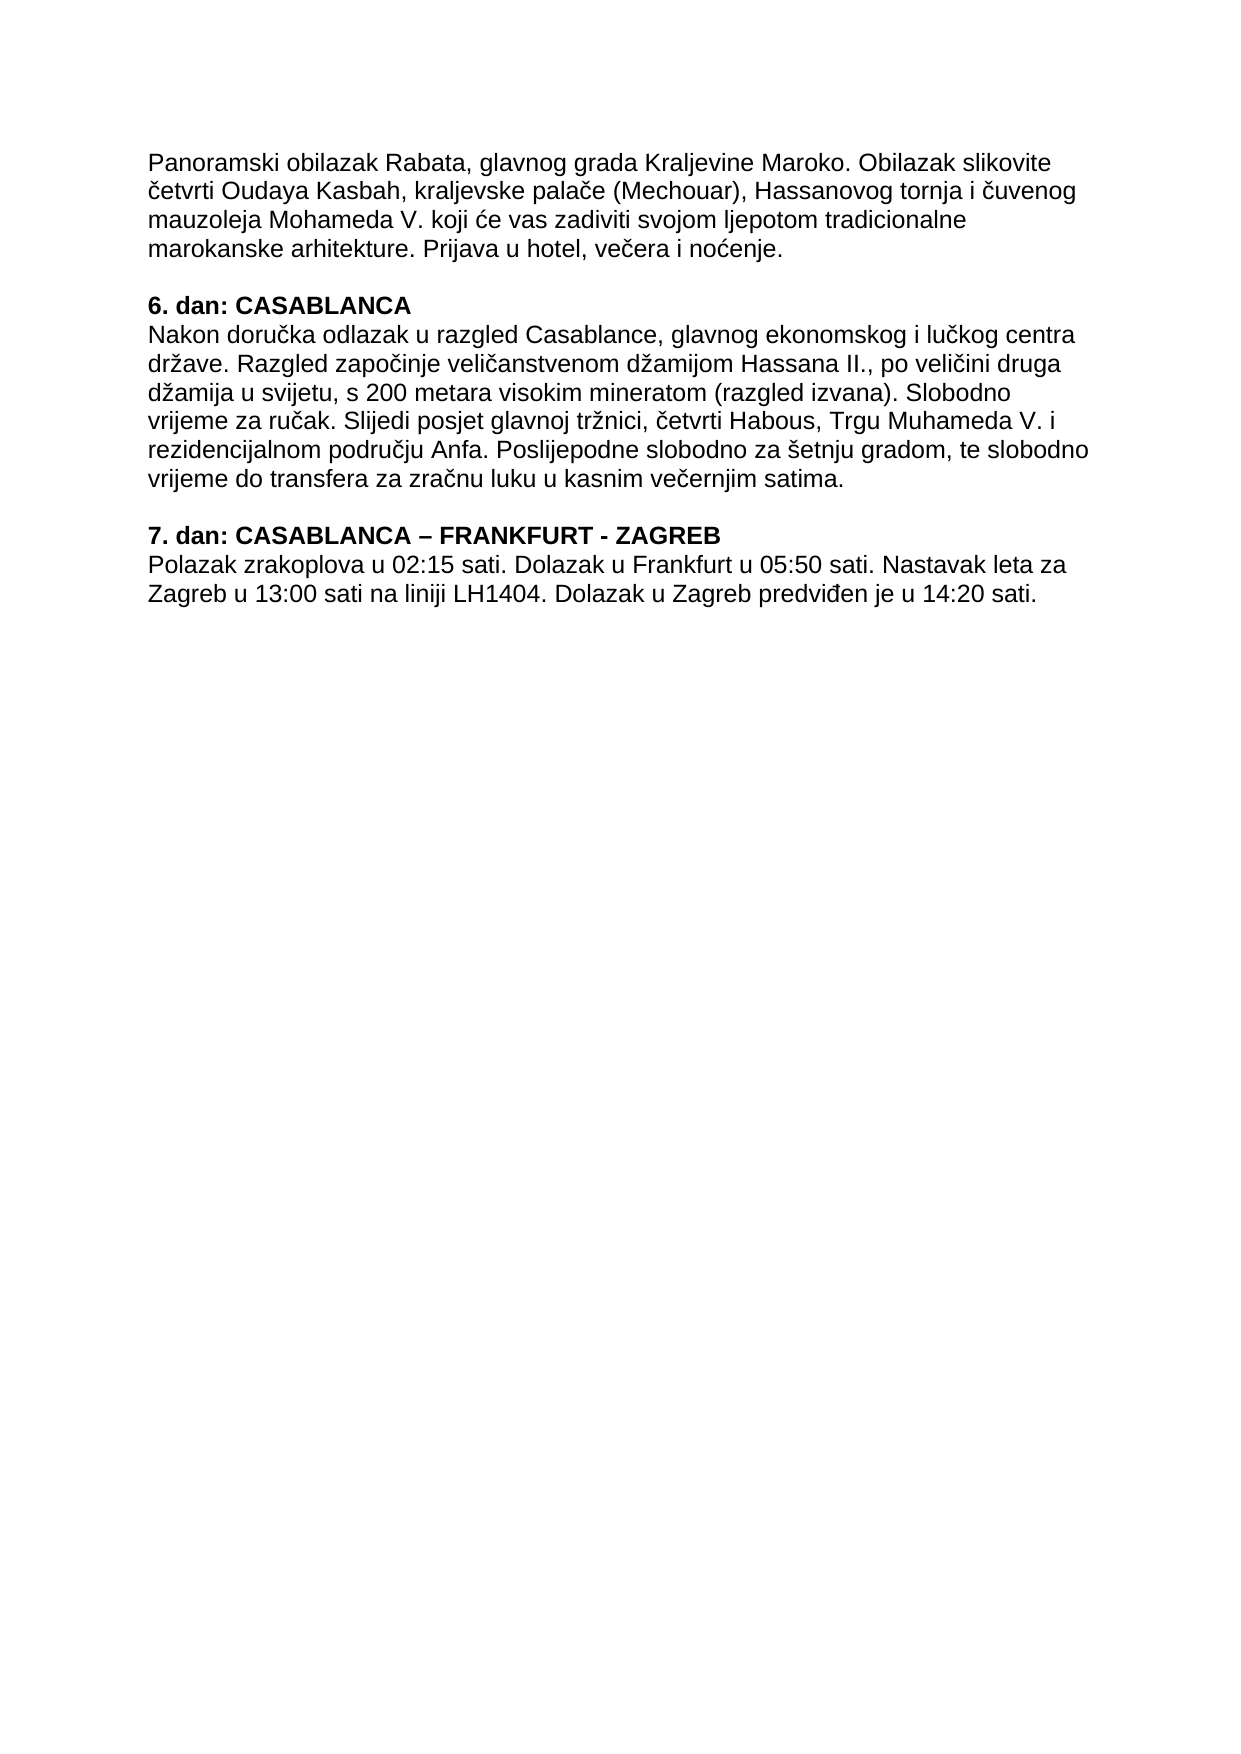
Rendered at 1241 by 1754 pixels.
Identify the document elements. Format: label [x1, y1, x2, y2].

text [148, 148, 1093, 608]
